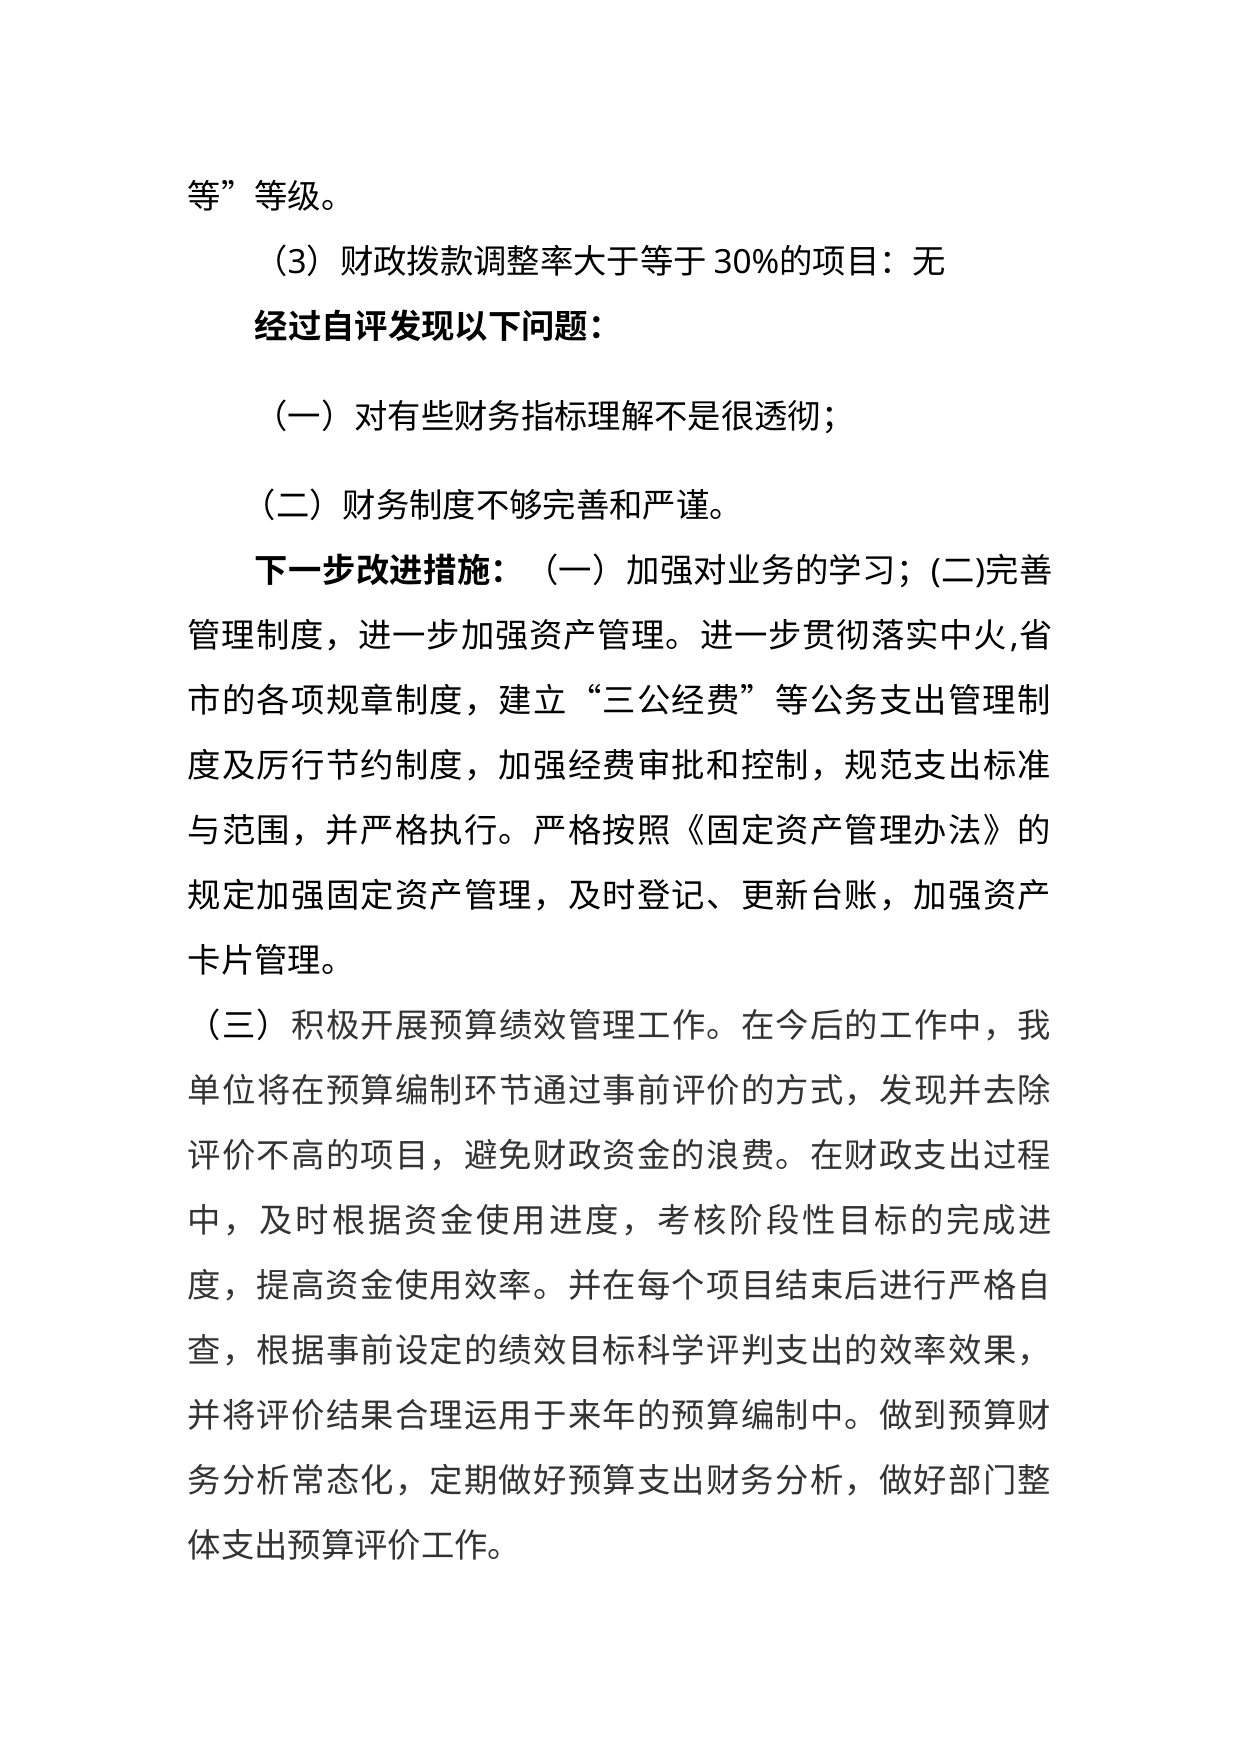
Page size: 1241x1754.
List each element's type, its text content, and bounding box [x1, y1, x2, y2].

text （三）积极开展预算绩效管理工作。在今后的工作中，我单位将在预算编制环节通过事前评价的方式，发现并去除评价不高的项目，避免财政资金的浪费。在财政支出过程中，及时根据资金使用进度，考核阶段性目标的完成进度，提高资金使用效率。并在每个项目结束后进行严格自查，根据事前设定的绩效目标科学评判支出的效率效果，并将评价结果合理运用于来年的预算编制中。做到预算财务分析常态化，定期做好预算支出财务分析，做好部门整体支出预算评价工作。 [187, 990, 1053, 1575]
text （3）财政拨款调整率大于等于30%的项目：无 [187, 227, 1053, 292]
text （二）财务制度不够完善和严谨。 [187, 470, 1053, 535]
subtitle 经过自评发现以下问题： [187, 292, 1053, 357]
subtitle （一）对有些财务指标理解不是很透彻； [187, 381, 1053, 446]
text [187, 162, 1053, 227]
text 下一步改进措施：（一）加强对业务的学习；(二)完善管理制度，进一步加强资产管理。进一步贯彻落实中火,省市的各项规章制度，建立“三公经费”等公务支出管理制度及厉行节约制度，加强经费审批和控制，规范支出标准与范围，并严格执行。严格按照《固定资产管理办法》的规定加强固定资产管理，及时登记、更新台账，加强资产卡片管理。 [187, 535, 1053, 990]
